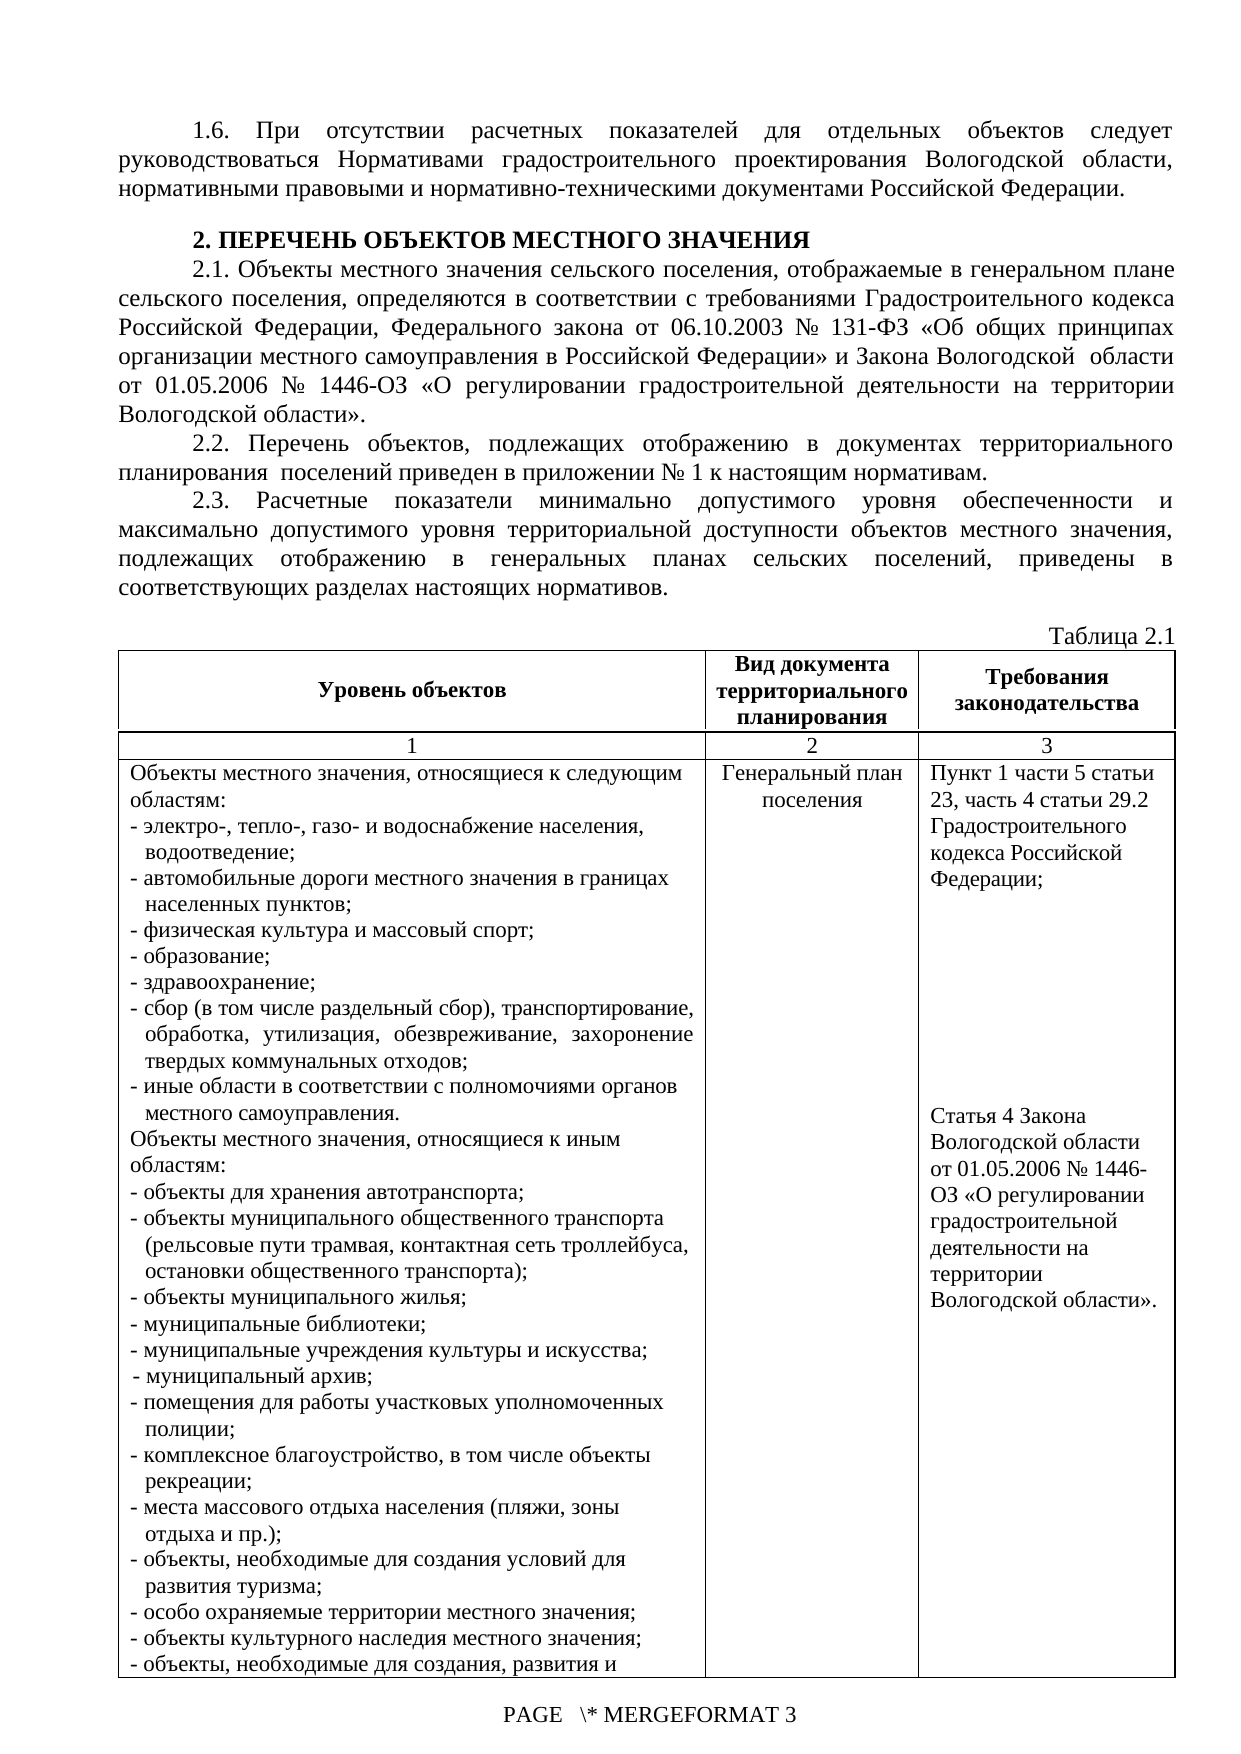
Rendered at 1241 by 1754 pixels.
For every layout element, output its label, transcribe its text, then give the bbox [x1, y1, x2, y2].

list ПЕРЕЧЕНЬ ОБЪЕКТОВ МЕСТНОГО ЗНАЧЕНИЯ [192, 225, 1176, 254]
table_header Уровень объектов [119, 651, 705, 729]
table_cell Генеральный план поселения [706, 760, 918, 1677]
text Таблица 2.1 [118, 621, 1176, 650]
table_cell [119, 760, 705, 1677]
table_header 2 [706, 733, 918, 758]
table_header Требования законодательства [919, 651, 1174, 729]
text 1.6. При отсутствии расчетных показателей для отдельных объектов следует руководствоваться Нормативами градостроительного проектирования Вологодской области, нормативными правовыми и нормативно-техническими документами Российской Федерации. [118, 116, 1173, 202]
text 2.1. Объекты местного значения сельского поселения, отображаемые в генеральном плане сельского поселения, определяются в соответствии с требованиями Градостроительного кодекса Российской Федерации, Федерального закона от 06.10.2003 № 131-ФЗ «Об общих принципах организации местного самоуправления в Российской Федерации» и Закона Вологодской области от 01.05.2006 № 1446-ОЗ «О регулировании градостроительной деятельности на территории Вологодской области». [118, 254, 1176, 428]
text 2.3. Расчетные показатели минимально допустимого уровня обеспеченности и максимально допустимого уровня территориальной доступности объектов местного значения, подлежащих отображению в генеральных планах сельских поселений, приведены в соответствующих разделах настоящих нормативов. [118, 486, 1173, 601]
text 2.2. Перечень объектов, подлежащих отображению в документах территориального планирования поселений приведен в приложении № 1 к настоящим нормативам. [118, 428, 1173, 486]
table_header 1 [119, 733, 705, 758]
table_header 3 [919, 733, 1174, 758]
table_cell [919, 760, 1174, 1677]
table_header Вид документа территориального планирования [706, 651, 918, 729]
